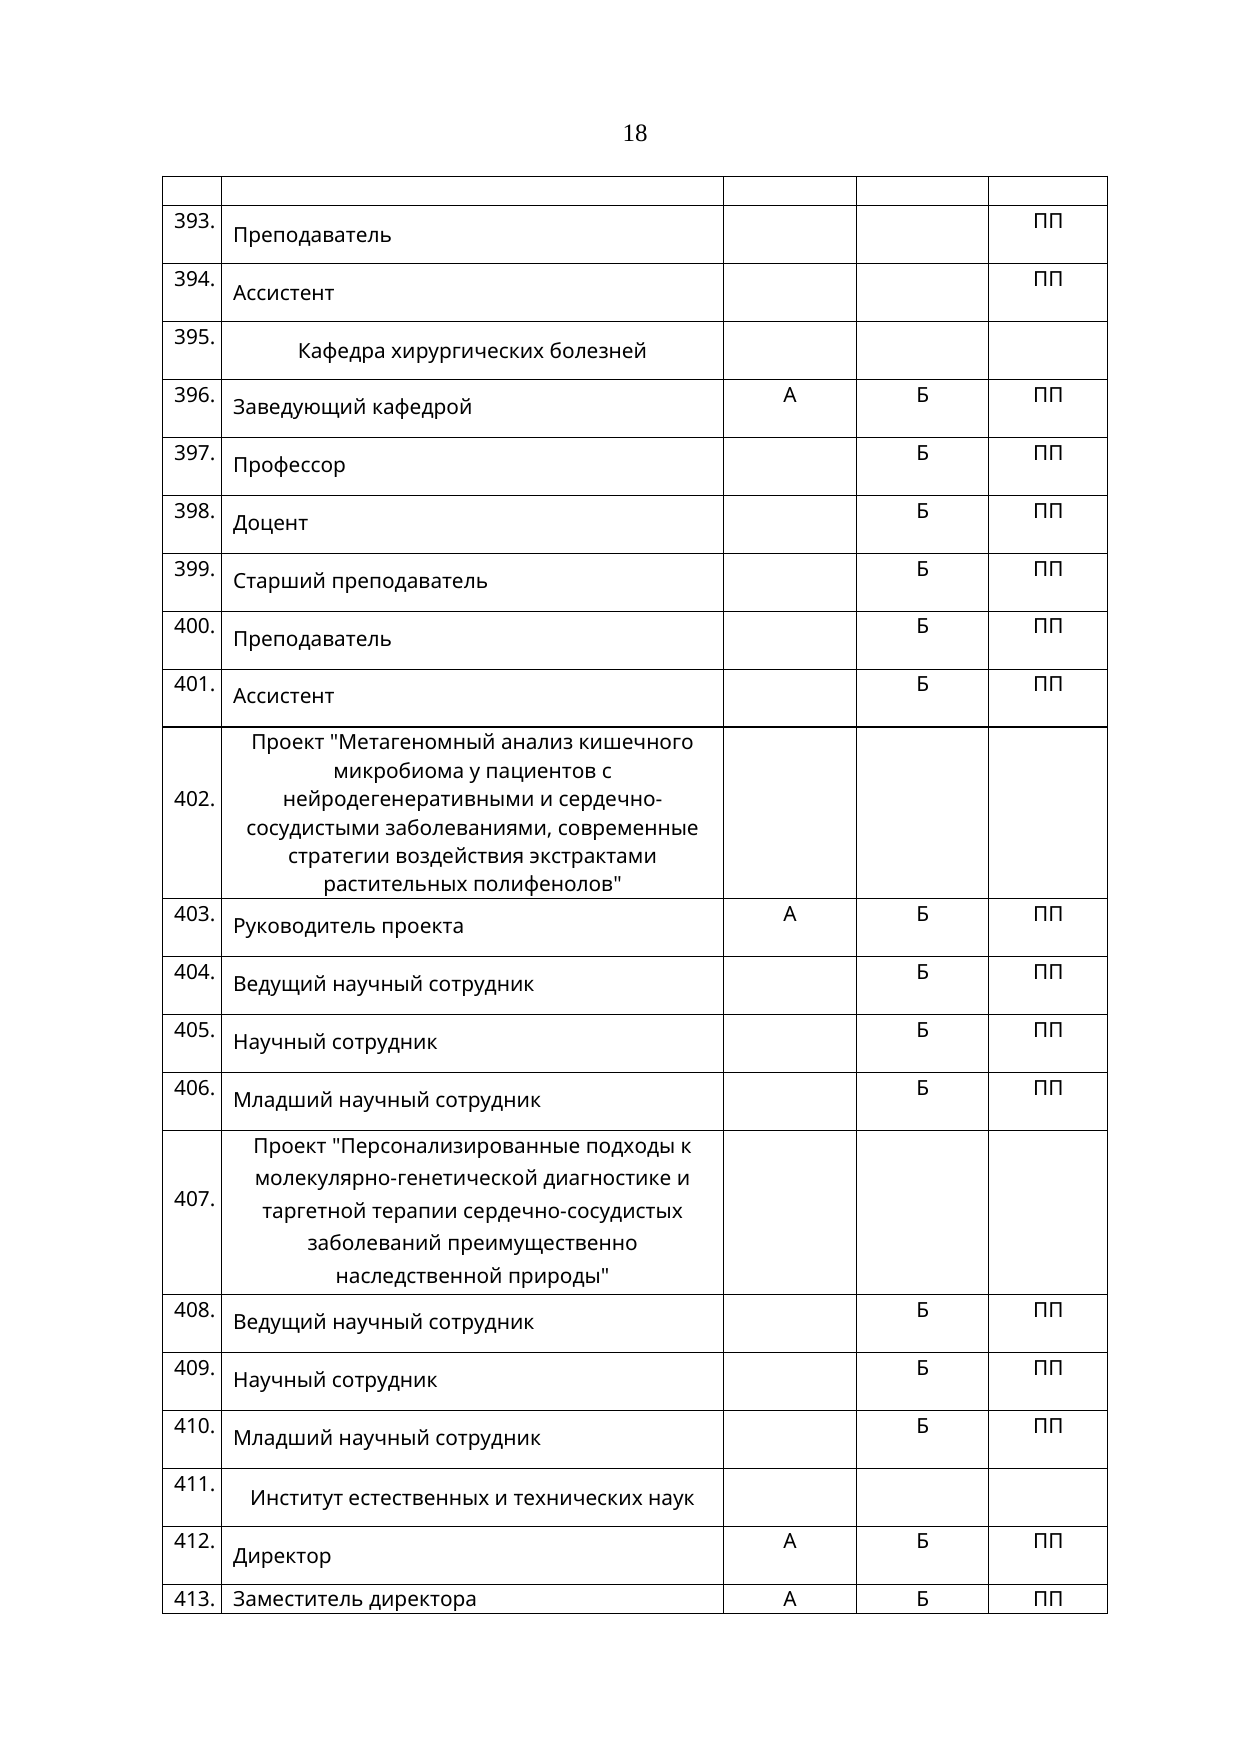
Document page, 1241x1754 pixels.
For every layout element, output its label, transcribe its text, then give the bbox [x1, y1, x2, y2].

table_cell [222, 177, 723, 205]
table_cell [724, 1411, 856, 1468]
table_cell [724, 554, 856, 611]
table_cell ПП [989, 206, 1107, 263]
table_cell Б [857, 1015, 988, 1072]
table_cell Б [857, 380, 988, 437]
table_cell ПП [989, 1295, 1107, 1352]
table_cell Младший научный сотрудник [222, 1073, 723, 1130]
table_cell Б [857, 438, 988, 495]
table_cell ПП [989, 554, 1107, 611]
table_cell [163, 380, 221, 437]
table_cell ПП [989, 380, 1107, 437]
table_cell [163, 177, 221, 205]
table_cell Б [857, 957, 988, 1014]
table_cell Б [857, 1073, 988, 1130]
table_cell [857, 177, 988, 205]
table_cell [222, 1585, 723, 1613]
table_cell [724, 1353, 856, 1410]
table_cell Б [857, 1353, 988, 1410]
table_cell Преподаватель [222, 612, 723, 668]
table_cell ПП [989, 438, 1107, 495]
table_cell [163, 899, 221, 956]
table_cell [724, 496, 856, 553]
table_cell [724, 1469, 856, 1526]
table_cell Ведущий научный сотрудник [222, 1295, 723, 1352]
table_cell ПП [989, 670, 1107, 726]
table_cell Научный сотрудник [222, 1015, 723, 1072]
table_cell [163, 1353, 221, 1410]
table_cell [163, 1131, 221, 1294]
table_cell Проект "Персонализированные подходы к молекулярно-генетической диагностике и таргетной терапии сердечно-сосудистых заболеваний преимущественно наследственной природы" [222, 1131, 723, 1294]
table_cell [163, 322, 221, 379]
table_cell Младший научный сотрудник [222, 1411, 723, 1468]
table_cell [163, 438, 221, 495]
table_cell [857, 206, 988, 263]
table_cell [163, 1411, 221, 1468]
table_cell [163, 1527, 221, 1583]
table_cell [163, 612, 221, 668]
table_cell [163, 1585, 221, 1613]
table_cell А [724, 380, 856, 437]
table_cell [724, 957, 856, 1014]
table_cell [724, 612, 856, 668]
table_cell ПП [989, 899, 1107, 956]
table_cell Профессор [222, 438, 723, 495]
table_cell ПП [989, 1411, 1107, 1468]
table_cell [724, 1015, 856, 1072]
table_cell [724, 670, 856, 726]
table_cell ПП [989, 177, 1107, 205]
table_cell [163, 1469, 221, 1526]
table_cell Б [857, 899, 988, 956]
table_cell Б [857, 496, 988, 553]
table_cell [724, 1131, 856, 1294]
table_cell ПП [989, 1015, 1107, 1072]
table_cell ПП [989, 612, 1107, 668]
table_cell [163, 496, 221, 553]
table_cell Преподаватель [222, 206, 723, 263]
table_cell Заведующий кафедрой [222, 380, 723, 437]
table_cell Проект "Метагеномный анализ кишечного микробиома у пациентов с нейродегенеративными и сердечно-сосудистыми заболеваниями, современные стратегии воздействия экстрактами растительных полифенолов" [222, 728, 723, 898]
table_cell [989, 322, 1107, 379]
table_cell Доцент [222, 496, 723, 553]
table_cell [989, 728, 1107, 898]
table_cell [857, 264, 988, 321]
table_cell А [724, 1527, 856, 1583]
table_cell ПП [989, 1073, 1107, 1130]
table_cell [989, 1469, 1107, 1526]
table_cell Б [857, 1295, 988, 1352]
table_cell Б [857, 670, 988, 726]
table_cell [163, 264, 221, 321]
table_cell [163, 670, 221, 726]
table_cell А [724, 1585, 856, 1613]
table_cell [724, 264, 856, 321]
table_cell Б [857, 1527, 988, 1583]
table_cell [724, 206, 856, 263]
table_cell Руководитель проекта [222, 899, 723, 956]
table_cell [857, 728, 988, 898]
table_cell Ассистент [222, 264, 723, 321]
table_cell [163, 1073, 221, 1130]
table_cell [163, 728, 221, 898]
table_cell Б [857, 554, 988, 611]
table_cell [857, 1469, 988, 1526]
table_cell Старший преподаватель [222, 554, 723, 611]
table_cell Директор [222, 1527, 723, 1583]
table_cell [163, 554, 221, 611]
table_cell ПП [989, 1353, 1107, 1410]
table_cell ПП [989, 1585, 1107, 1613]
table_cell ПП [989, 957, 1107, 1014]
table_cell [724, 1073, 856, 1130]
table_cell А [724, 899, 856, 956]
table_cell Ассистент [222, 670, 723, 726]
table_cell Кафедра хирургических болезней [222, 322, 723, 379]
table_cell Ведущий научный сотрудник [222, 957, 723, 1014]
table_cell [989, 1131, 1107, 1294]
table_cell [163, 206, 221, 263]
table_cell Б [857, 1411, 988, 1468]
table_cell ПП [989, 264, 1107, 321]
table_cell [163, 1295, 221, 1352]
table_cell [724, 728, 856, 898]
table_cell [857, 322, 988, 379]
table_cell [724, 177, 856, 205]
table_cell Научный сотрудник [222, 1353, 723, 1410]
table_cell Институт естественных и технических наук [222, 1469, 723, 1526]
table_cell Б [857, 612, 988, 668]
table_cell Б [857, 1585, 988, 1613]
table_cell ПП [989, 496, 1107, 553]
table_cell [163, 957, 221, 1014]
table_cell [724, 438, 856, 495]
table_cell [163, 1015, 221, 1072]
table_cell [724, 322, 856, 379]
table_cell [857, 1131, 988, 1294]
table_cell ПП [989, 1527, 1107, 1583]
table_cell [724, 1295, 856, 1352]
